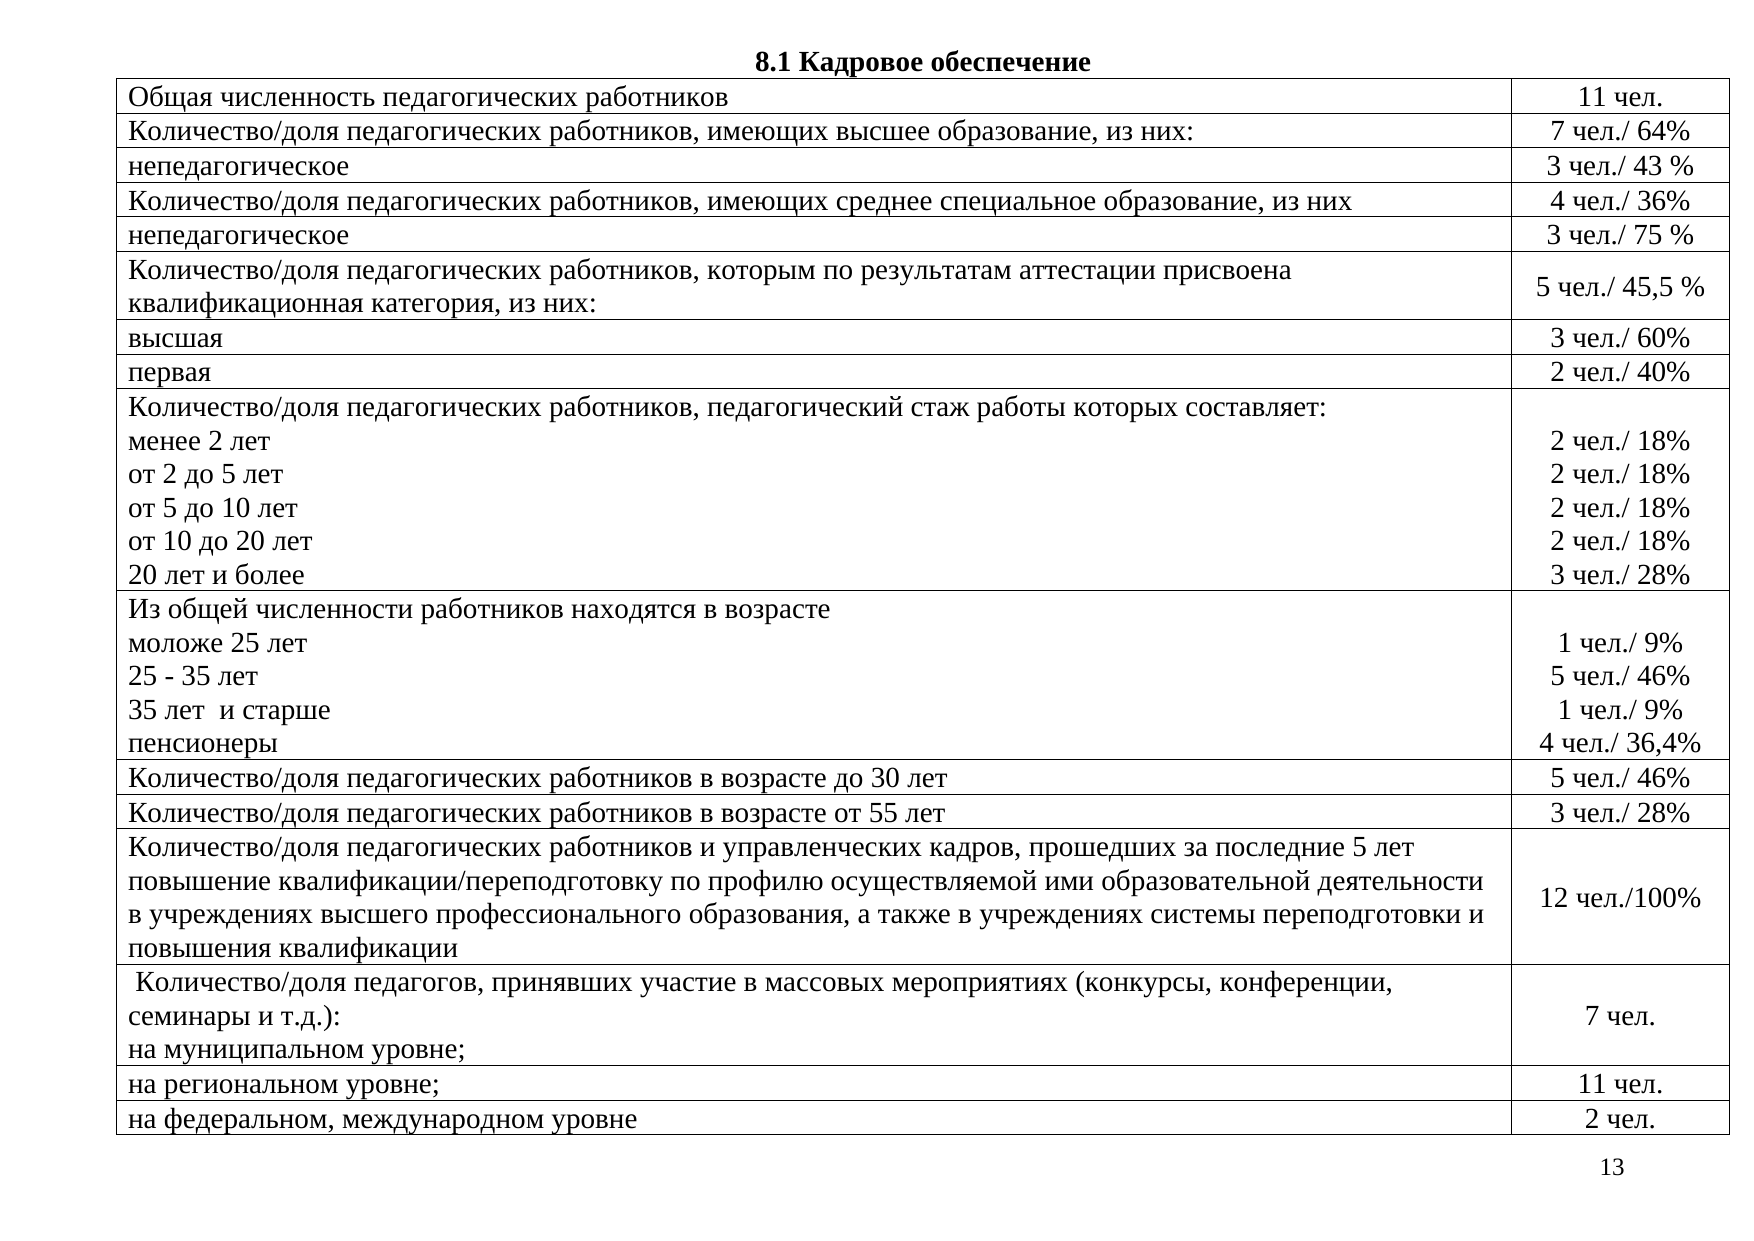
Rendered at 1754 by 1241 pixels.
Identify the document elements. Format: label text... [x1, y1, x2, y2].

table_cell Количество/доля педагогических работников в возрасте до 30 лет [117, 760, 1511, 794]
table_cell Количество/доля педагогических работников и управленческих кадров, прошедших за последние 5 лет повышение квалификации/переподготовку по профилю осуществляемой ими образовательной деятельности в учреждениях высшего профессионального образования, а также в учреждениях системы переподготовки и повышения квалификации [117, 829, 1511, 963]
text 8.1 Кадровое обеспечение [222, 44, 1624, 78]
table_cell 2 чел. [1512, 1101, 1729, 1134]
table_cell 3 чел./ 28% [1512, 795, 1729, 828]
table_cell 5 чел./ 46% [1512, 760, 1729, 794]
table_cell непедагогическое [117, 148, 1511, 182]
table_cell Количество/доля педагогов, принявших участие в массовых мероприятиях (конкурсы, конференции, семинары и т.д.): на муниципальном уровне; [117, 965, 1511, 1065]
table_cell 3 чел./ 60% [1512, 320, 1729, 353]
table_cell 3 чел./ 75 % [1512, 217, 1729, 251]
table_cell Из общей численности работников находятся в возрасте моложе 25 лет 25 - 35 лет 35 лет и старше пенсионеры [117, 591, 1511, 759]
table_cell высшая [117, 320, 1511, 353]
table_header Общая численность педагогических работников [117, 79, 1511, 112]
table_cell Количество/доля педагогических работников в возрасте от 55 лет [117, 795, 1511, 828]
table_cell Количество/доля педагогических работников, педагогический стаж работы которых составляет: менее 2 лет от 2 до 5 лет от 5 до 10 лет от 10 до 20 лет 20 лет и более [117, 389, 1511, 590]
table_cell 12 чел./100% [1512, 829, 1729, 963]
table_cell Количество/доля педагогических работников, имеющих высшее образование, из них: [117, 114, 1511, 147]
table_cell 4 чел./ 36% [1512, 183, 1729, 216]
table_cell 7 чел./ 64% [1512, 114, 1729, 147]
table_cell на региональном уровне; [117, 1066, 1511, 1100]
table_cell 2 чел./ 18% 2 чел./ 18% 2 чел./ 18% 2 чел./ 18% 3 чел./ 28% [1512, 389, 1729, 590]
table_cell 5 чел./ 45,5 % [1512, 252, 1729, 319]
table_cell непедагогическое [117, 217, 1511, 251]
table_cell 7 чел. [1512, 965, 1729, 1065]
table_header 11 чел. [1512, 79, 1729, 112]
table_cell 1 чел./ 9% 5 чел./ 46% 1 чел./ 9% 4 чел./ 36,4% [1512, 591, 1729, 759]
table_cell 11 чел. [1512, 1066, 1729, 1100]
table_cell 2 чел./ 40% [1512, 355, 1729, 388]
table_cell Количество/доля педагогических работников, которым по результатам аттестации присвоена квалификационная категория, из них: [117, 252, 1511, 319]
table_cell Количество/доля педагогических работников, имеющих среднее специальное образование, из них [117, 183, 1511, 216]
table_cell на федеральном, международном уровне [117, 1101, 1511, 1134]
table_cell 3 чел./ 43 % [1512, 148, 1729, 182]
table_cell первая [117, 355, 1511, 388]
